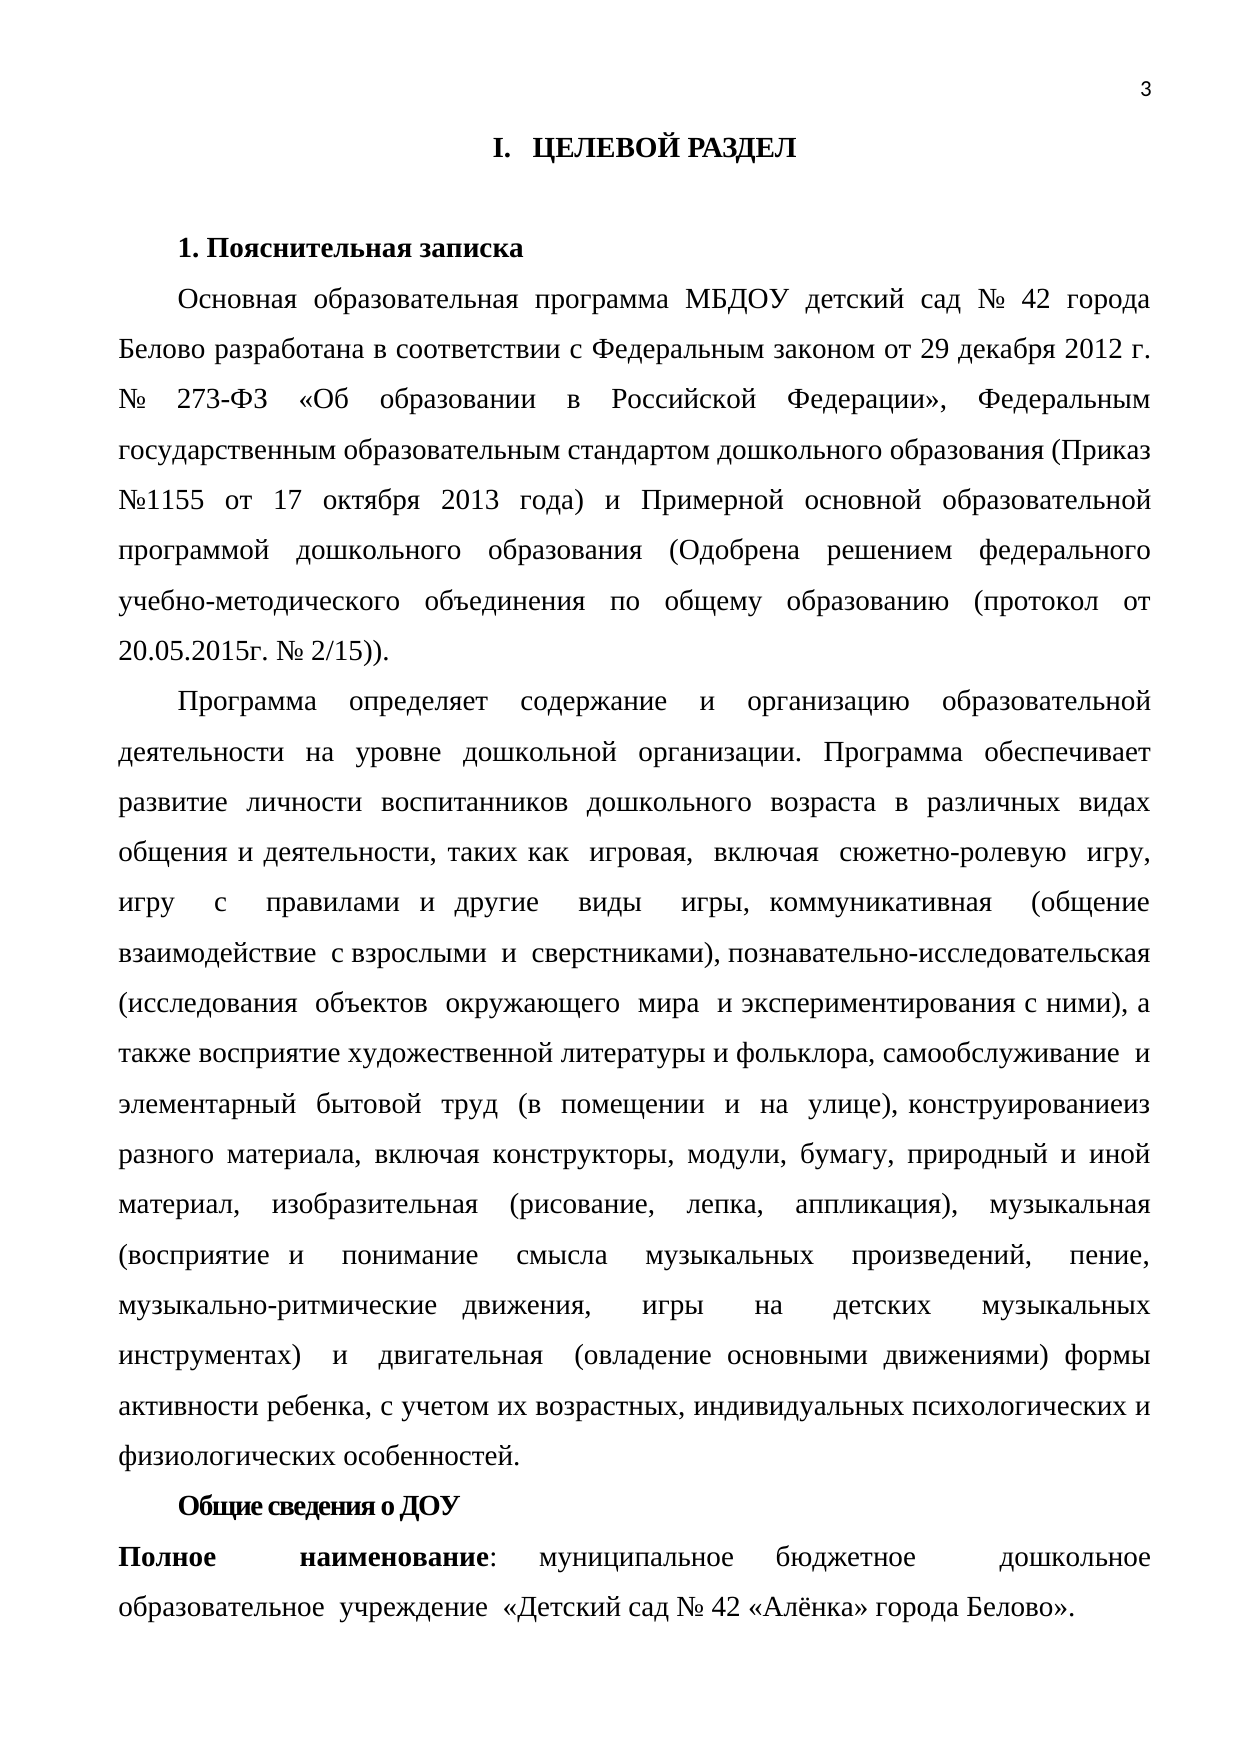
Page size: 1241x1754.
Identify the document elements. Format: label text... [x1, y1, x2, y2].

list ЦЕЛЕВОЙ РАЗДЕЛ [156, 130, 1152, 163]
text 1. Пояснительная записка [118, 231, 1152, 264]
text Программа определяет содержание и организацию образовательной деятельности на уровне дошкольной организации. Программа обеспечивает развитие личности воспитанников дошкольного возраста в различных видах общения и деятельности, таких как игровая, включая сюжетно-ролевую игру, игру с правилами и другие виды игры, коммуникативная (общение взаимодействие с взрослыми и сверстниками), познавательно-исследовательская (исследования объектов окружающего мира и экспериментирования с ними), а также восприятие художественной литературы и фольклора, самообслуживание и элементарный бытовой труд (в помещении и на улице), конструированиеиз разного материала, включая конструкторы, модули, бумагу, природный и иной материал, изобразительная (рисование, лепка, аппликация), музыкальная (восприятие и понимание смысла музыкальных произведений, пение, музыкально-ритмические движения, игры на детских музыкальных инструментах) и двигательная (овладение основными движениями) формы активности ребенка, с учетом их возрастных, индивидуальных психологических и физиологических особенностей. [118, 683, 1152, 1472]
text Общие сведения о ДОУ [118, 1488, 1152, 1522]
text Основная образовательная программа МБДОУ детский сад № 42 города Белово разработана в соответствии с Федеральным законом от 29 декабря . № 273-ФЗ «Об образовании в Российской Федерации», Федеральным государственным образовательным стандартом дошкольного образования (Приказ №1155 от 17 октября 2013 года) и Примерной основной образовательной программой дошкольного образования (Одобрена решением федерального учебно-методического объединения по общему образованию (протокол от 20.05.2015г. № 2/15)). [118, 281, 1152, 667]
text Полное наименование: муниципальное бюджетное дошкольное образовательное учреждение «Детский сад № 42 «Алёнка» города Белово». [118, 1539, 1152, 1622]
